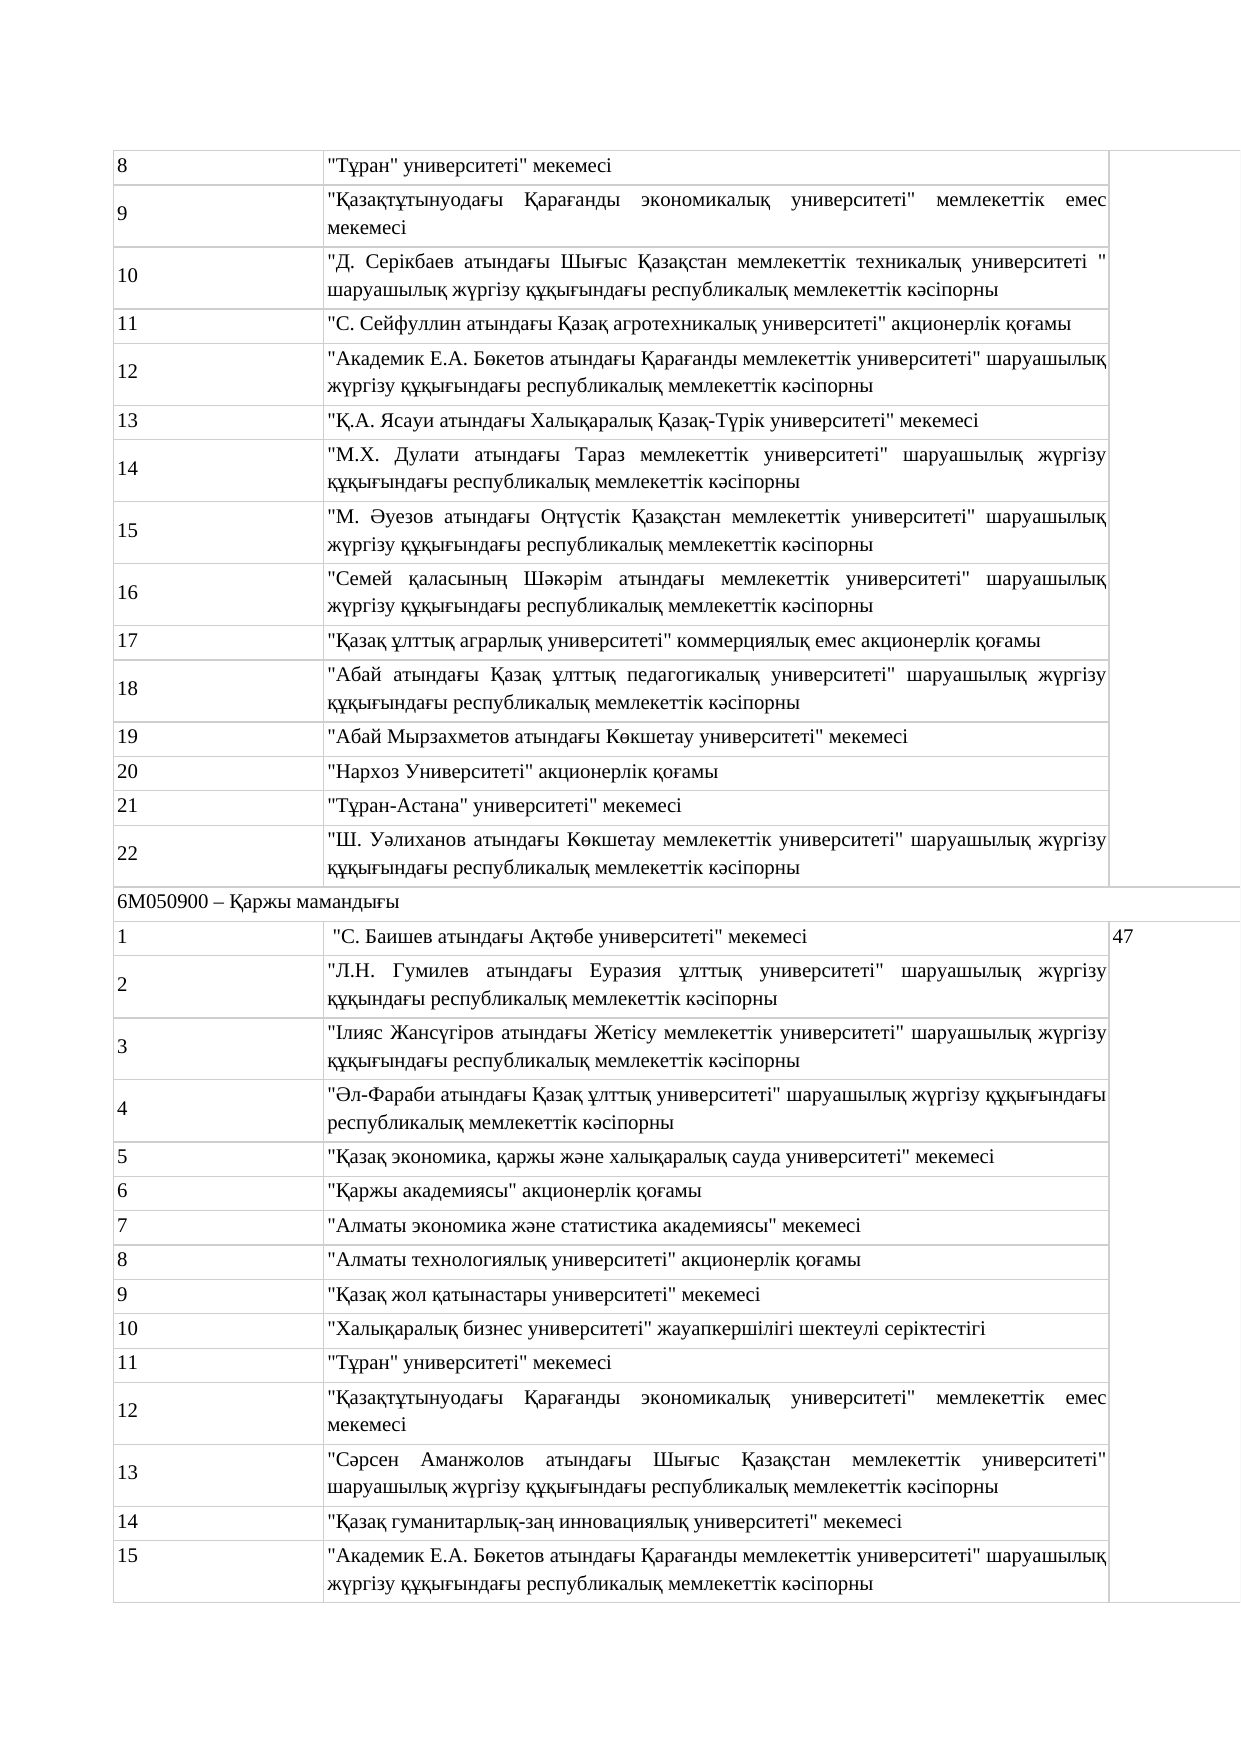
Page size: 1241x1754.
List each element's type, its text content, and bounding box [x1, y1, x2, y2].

table_cell 9 [114, 186, 323, 246]
table_cell 8 [114, 151, 323, 184]
table_cell "Қ.А. Ясауи атындағы Халықаралық Қазақ-Түрік университеті" мекемесі [324, 406, 1108, 439]
table_cell 14 [114, 440, 323, 501]
table_cell 12 [114, 344, 323, 405]
table_cell "Абай атындағы Қазақ ұлттық педагогикалық университетi" шаруашылық жүргізу құқығындағы республикалық мемлекеттік кәсіпорны [324, 661, 1108, 721]
table_cell "С. Сейфуллин атындағы Қазақ агротехникалық университеті" акционерлік қоғамы [324, 310, 1108, 343]
table_cell 18 [114, 661, 323, 721]
table_cell "С. Баишев атындағы Ақтөбе университеті" мекемесі [324, 922, 1108, 955]
table_cell 47 [1110, 922, 1240, 1602]
table_cell 16 [114, 564, 323, 625]
table_cell "Халықаралық бизнес университеті" жауапкершілігі шектеулі серіктестігі [324, 1314, 1108, 1347]
table_cell 3 [114, 1019, 323, 1079]
table_cell 10 [114, 248, 323, 308]
table_cell "М. Әуезов атындағы Оңтүстiк Қазақстан мемлекеттік университетi" шаруашылық жүргізу құқығындағы республикалық мемлекеттік кәсіпорны [324, 502, 1108, 563]
table_cell 7 [114, 1211, 323, 1244]
table_cell 2 [114, 956, 323, 1017]
table_cell "Абай Мырзахметов атындағы Көкшетау университеті" мекемесі [324, 723, 1108, 756]
table_cell 4 [114, 1080, 323, 1141]
table_cell 21 [114, 791, 323, 824]
table_cell "Алматы технологиялық университеті" акционерлік қоғамы [324, 1246, 1108, 1279]
table_cell "Нархоз Университеті" акционерлік қоғамы [324, 757, 1108, 790]
table_cell 9 [114, 1280, 323, 1313]
table_cell "Қазақ экономика, қаржы және халықаралық сауда университеті" мекемесі [324, 1143, 1108, 1176]
table_cell 19 [114, 723, 323, 756]
table_cell 6М050900 – Қаржы мамандығы [114, 888, 1240, 921]
table_cell 14 [114, 1507, 323, 1540]
table_cell 5 [114, 1143, 323, 1176]
table_cell "Алматы экономика және статистика академиясы" мекемесі [324, 1211, 1108, 1244]
table_cell "Академик Е.А. Бөкетов атындағы Қарағанды мемлекеттік университетi" шаруашылық жүргізу құқығындағы республикалық мемлекеттік кәсіпорны [324, 1541, 1108, 1602]
table_cell "Қазақ жол қатынастары университеті" мекемесі [324, 1280, 1108, 1313]
table_cell 13 [114, 1445, 323, 1506]
table_cell "Л.Н. Гумилев атындағы Еуразия ұлттық университеті" шаруашылық жүргізу құқындағы республикалық мемлекеттік кәсіпорны [324, 956, 1108, 1017]
table_cell "Ілияс Жансүгiров атындағы Жетісу мемлекеттік университетi" шаруашылық жүргізу құқығындағы республикалық мемлекеттік кәсіпорны [324, 1019, 1108, 1079]
table_cell "Д. Серікбаев атындағы Шығыс Қазақстан мемлекеттік техникалық университеті " шаруашылық жүргізу құқығындағы республикалық мемлекеттік кәсіпорны [324, 248, 1108, 308]
table_cell 15 [114, 502, 323, 563]
table_cell "Семей қаласының Шәкәрім атындағы мемлекеттік университеті" шаруашылық жүргізу құқығындағы республикалық мемлекеттік кәсіпорны [324, 564, 1108, 625]
table_cell "Қазақтұтынуодағы Қарағанды экономикалық университеті" мемлекеттік емес мекемесі [324, 1383, 1108, 1444]
table_cell 11 [114, 1349, 323, 1382]
table_cell "Сәрсен Аманжолов атындағы Шығыс Қазақстан мемлекеттік университетi" шаруашылық жүргізу құқығындағы республикалық мемлекеттік кәсіпорны [324, 1445, 1108, 1506]
table_cell "Академик Е.А. Бөкетов атындағы Қарағанды мемлекеттік университетi" шаруашылық жүргізу құқығындағы республикалық мемлекеттік кәсіпорны [324, 344, 1108, 405]
table_cell 13 [114, 406, 323, 439]
table_cell "Қаржы академиясы" акционерлік қоғамы [324, 1177, 1108, 1210]
table_cell 17 [114, 626, 323, 659]
table_cell 22 [114, 826, 323, 886]
table_cell 20 [114, 757, 323, 790]
table_cell 10 [114, 1314, 323, 1347]
table_cell "Тұран" университеті" мекемесі [324, 1349, 1108, 1382]
table_cell 11 [114, 310, 323, 343]
table_cell 8 [114, 1246, 323, 1279]
table_cell 12 [114, 1383, 323, 1444]
table_cell "Тұран-Астана" университеті" мекемесі [324, 791, 1108, 824]
table_cell "Қазақтұтынуодағы Қарағанды экономикалық университеті" мемлекеттік емес мекемесі [324, 186, 1108, 246]
table_cell 15 [114, 1541, 323, 1602]
table_cell "Қазақ гуманитарлық-заң инновациялық университеті" мекемесі [324, 1507, 1108, 1540]
table_cell "Әл-Фараби атындағы Қазақ ұлттық университетi" шаруашылық жүргізу құқығындағы республикалық мемлекеттік кәсіпорны [324, 1080, 1108, 1141]
table_cell "Ш. Уәлиханов атындағы Көкшетау мемлекеттік университетi" шаруашылық жүргізу құқығындағы республикалық мемлекеттік кәсіпорны [324, 826, 1108, 886]
table_cell 1 [114, 922, 323, 955]
table_cell "М.Х. Дулати атындағы Тараз мемлекеттік университетi" шаруашылық жүргізу құқығындағы республикалық мемлекеттік кәсіпорны [324, 440, 1108, 501]
table_cell "Қазақ ұлттық аграрлық университеті" коммерциялық емес акционерлік қоғамы [324, 626, 1108, 659]
table_cell "Тұран" университеті" мекемесі [324, 151, 1108, 184]
table_cell 6 [114, 1177, 323, 1210]
